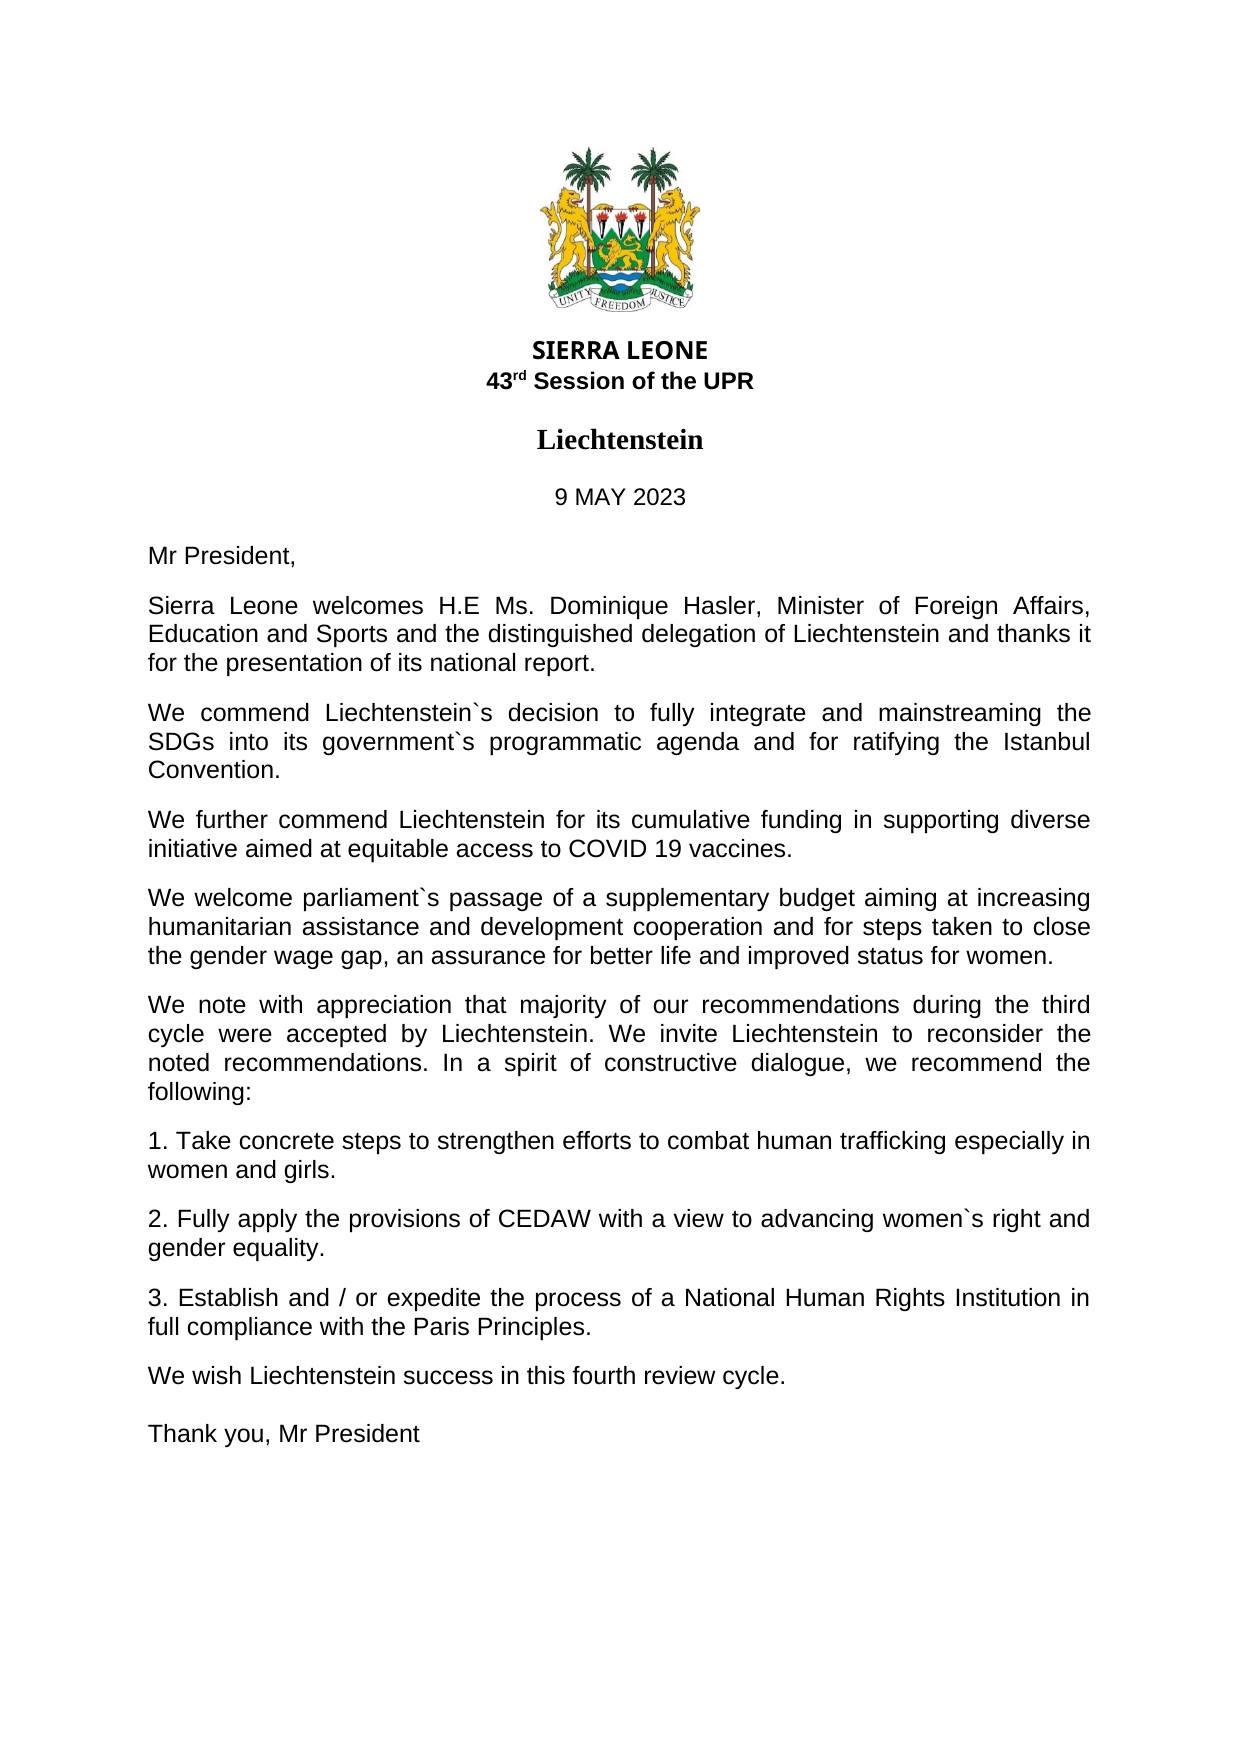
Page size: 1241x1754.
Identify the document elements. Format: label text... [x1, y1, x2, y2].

text 9 MAY 2023 [148, 483, 1093, 511]
text We wish Liechtenstein success in this fourth review cycle. [148, 1361, 1093, 1390]
text We note with appreciation that majority of our recommendations during the third cycle were accepted by Liechtenstein. We invite Liechtenstein to reconsider the noted recommendations. In a spirit of constructive dialogue, we recommend the following: [148, 990, 1093, 1105]
text 43rd Session of the UPR [148, 367, 1093, 394]
text Liechtenstein [148, 422, 1093, 456]
text We further commend Liechtenstein for its cumulative funding in supporting diverse initiative aimed at equitable access to COVID 19 vaccines. [148, 805, 1093, 862]
text Sierra Leone welcomes H.E Ms. Dominique Hasler, Minister of Foreign Affairs, Education and Sports and the distinguished delegation of Liechtenstein and thanks it for the presentation of its national report. [148, 591, 1093, 677]
text We welcome parliament`s passage of a supplementary budget aiming at increasing humanitarian assistance and development cooperation and for steps taken to close the gender wage gap, an assurance for better life and improved status for women. [148, 883, 1093, 969]
picture [540, 147, 700, 312]
text 3. Establish and / or expedite the process of a National Human Rights Institution in full compliance with the Paris Principles. [148, 1283, 1093, 1340]
text 1. Take concrete steps to strengthen efforts to combat human trafficking especially in women and girls. [148, 1126, 1093, 1183]
text Thank you, Mr President [148, 1418, 1093, 1447]
text We commend Liechtenstein`s decision to fully integrate and mainstreaming the SDGs into its government`s programmatic agenda and for ratifying the Istanbul Convention. [148, 698, 1093, 784]
text SIERRA LEONE [148, 333, 1093, 367]
text 2. Fully apply the provisions of CEDAW with a view to advancing women`s right and gender equality. [148, 1204, 1093, 1262]
text Mr President, [148, 541, 1093, 570]
